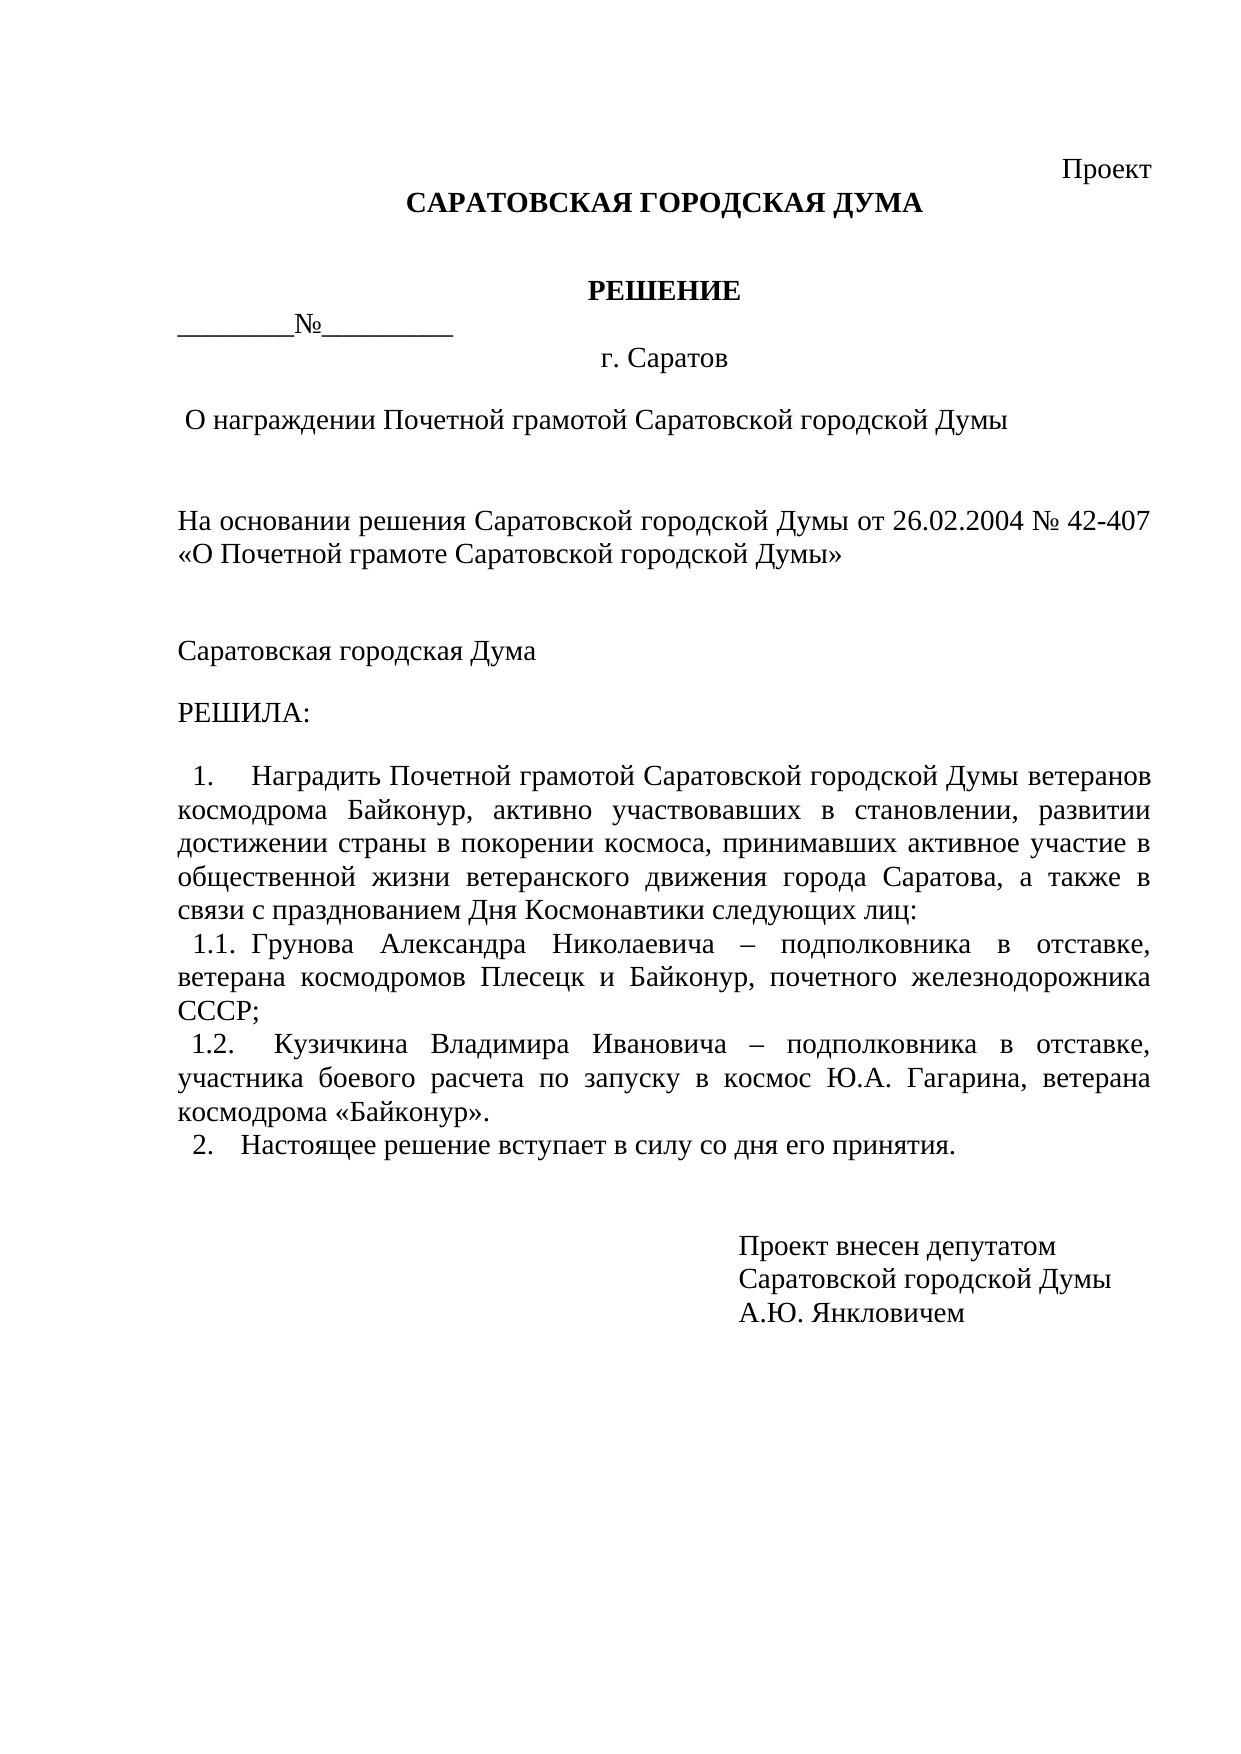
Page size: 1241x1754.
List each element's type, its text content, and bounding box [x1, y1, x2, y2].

subtitle ________№_________ [177, 307, 1152, 340]
text Проект [177, 152, 1152, 185]
list Грунова Александра Николаевича – подполковника в отставке, ветерана космодромов Плесецк и Байконур, почетного железнодорожника СССР; [177, 926, 1152, 1027]
text О награждении Почетной грамотой Саратовской городской Думы [177, 402, 1171, 436]
subtitle РЕШЕНИЕ [177, 273, 1152, 307]
list Настоящее решение вступает в силу со дня его принятия. [192, 1127, 1152, 1161]
text А.Ю. Янкловичем [738, 1295, 1004, 1328]
text На основании решения Саратовской городской Думы от 26.02.2004 № 42-407 «О Почетной грамоте Саратовской городской Думы» [177, 503, 1152, 570]
text Саратовской городской Думы [738, 1261, 1152, 1295]
list Наградить Почетной грамотой Саратовской городской Думы ветеранов космодрома Байконур, активно участвовавших в становлении, развитии достижении страны в покорении космоса, принимавших активное участие в общественной жизни ветеранского движения города Саратова, а также в связи с празднованием Дня Космонавтики следующих лиц: [177, 758, 1152, 926]
text РЕШИЛА: [177, 696, 1152, 729]
list Кузичкина Владимира Ивановича – подполковника в отставке, участника боевого расчета по запуску в космос Ю.А. Гагарина, ветерана космодрома «Байконур». [177, 1027, 1152, 1127]
subtitle г. Саратов [177, 340, 1152, 374]
text Саратовская городская Дума [177, 633, 1152, 666]
text САРАТОВСКАЯ ГОРОДСКАЯ ДУМА [177, 185, 1152, 219]
text Проект внесен депутатом [738, 1228, 1152, 1261]
